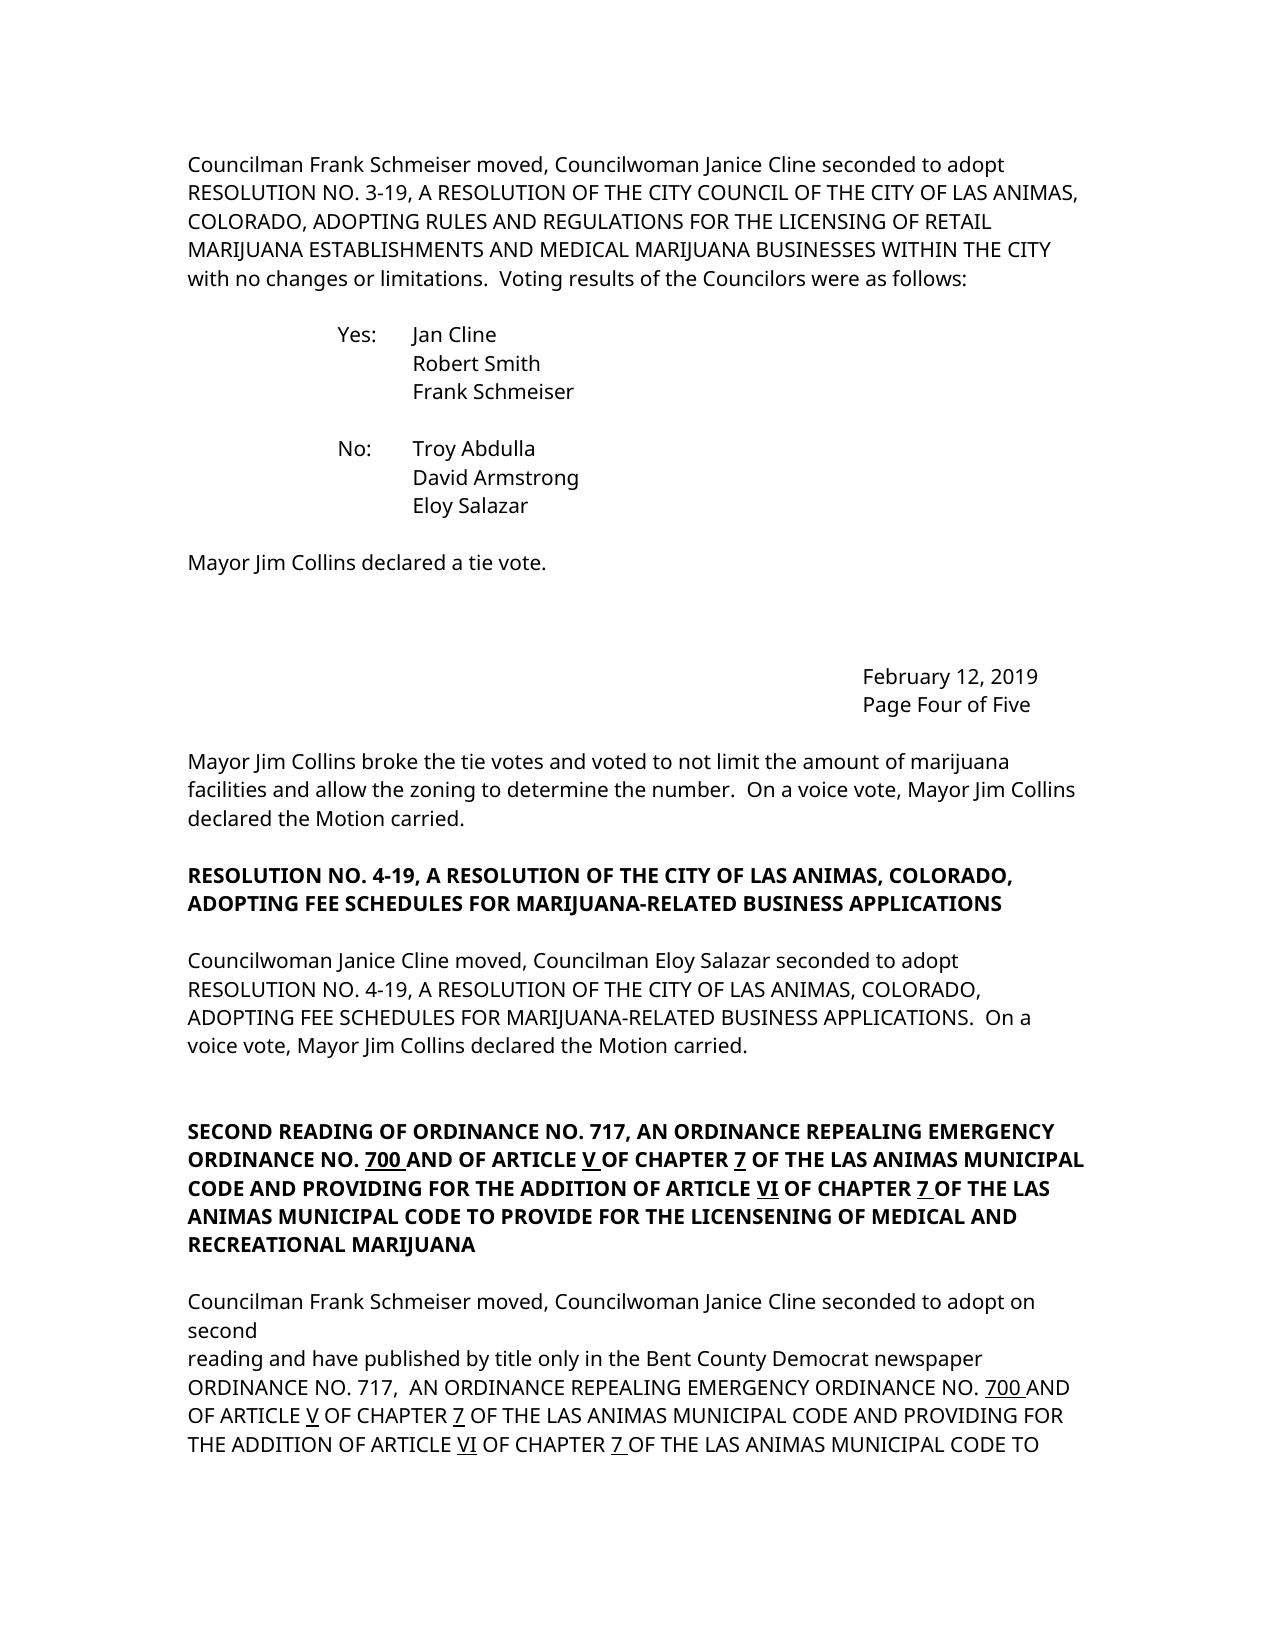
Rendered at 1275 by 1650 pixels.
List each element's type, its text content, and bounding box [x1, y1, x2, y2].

text RESOLUTION NO. 4-19, A RESOLUTION OF THE CITY OF LAS ANIMAS, COLORADO, ADOPTING FEE SCHEDULES FOR MARIJUANA-RELATED BUSINESS APPLICATIONS [187, 861, 1087, 918]
text Councilwoman Janice Cline moved, Councilman Eloy Salazar seconded to adopt RESOLUTION NO. 4-19, A RESOLUTION OF THE CITY OF LAS ANIMAS, COLORADO, ADOPTING FEE SCHEDULES FOR MARIJUANA-RELATED BUSINESS APPLICATIONS. On a voice vote, Mayor Jim Collins declared the Motion carried. [187, 946, 1087, 1060]
text Mayor Jim Collins declared a tie vote. [187, 548, 1087, 577]
text David Armstrong [187, 463, 1087, 491]
text February 12, 2019 [787, 662, 1087, 690]
text Councilman Frank Schmeiser moved, Councilwoman Janice Cline seconded to adopt on second [187, 1287, 1087, 1344]
text Eloy Salazar [187, 491, 1087, 520]
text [187, 1344, 1087, 1458]
text Mayor Jim Collins broke the tie votes and voted to not limit the amount of marijuana facilities and allow the zoning to determine the number. On a voice vote, Mayor Jim Collins declared the Motion carried. [187, 747, 1087, 832]
text Yes: Jan Cline [187, 321, 1087, 349]
text Page Four of Five [187, 690, 1087, 719]
text Robert Smith [187, 349, 1087, 377]
text No: Troy Abdulla [262, 434, 1087, 463]
text Frank Schmeiser [187, 377, 1087, 406]
text SECOND READING OF ORDINANCE NO. 717, AN ORDINANCE REPEALING EMERGENCY ORDINANCE NO. 700 AND OF ARTICLE V OF CHAPTER 7 OF THE LAS ANIMAS MUNICIPAL CODE AND PROVIDING FOR THE ADDITION OF ARTICLE VI OF CHAPTER 7 OF THE LAS ANIMAS MUNICIPAL CODE TO PROVIDE FOR THE LICENSENING OF MEDICAL AND RECREATIONAL MARIJUANA [187, 1117, 1087, 1259]
text Councilman Frank Schmeiser moved, Councilwoman Janice Cline seconded to adopt RESOLUTION NO. 3-19, A RESOLUTION OF THE CITY COUNCIL OF THE CITY OF LAS ANIMAS, COLORADO, ADOPTING RULES AND REGULATIONS FOR THE LICENSING OF RETAIL MARIJUANA ESTABLISHMENTS AND MEDICAL MARIJUANA BUSINESSES WITHIN THE CITY with no changes or limitations. Voting results of the Councilors were as follows: [187, 150, 1087, 292]
